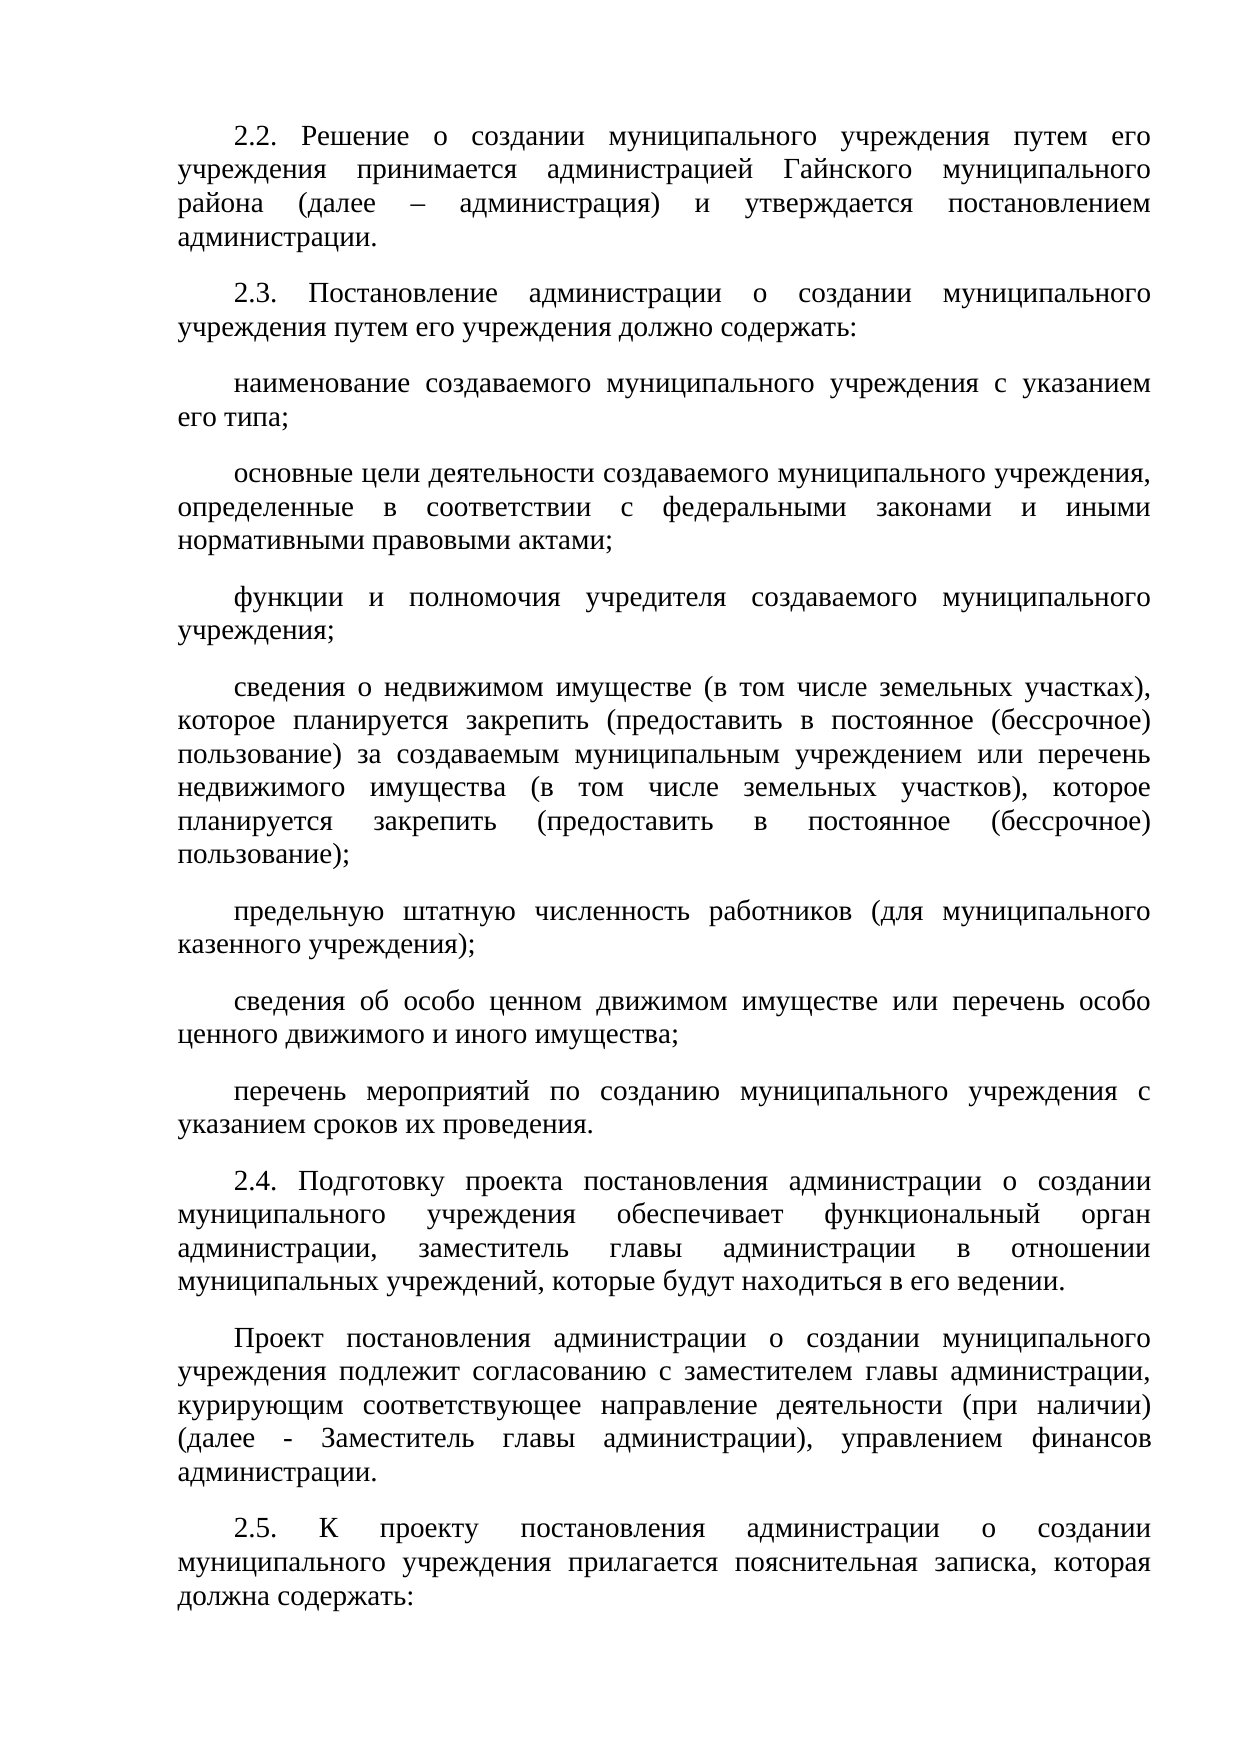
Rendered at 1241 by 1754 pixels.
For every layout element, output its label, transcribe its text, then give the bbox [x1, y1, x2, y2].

text основные цели деятельности создаваемого муниципального учреждения, определенные в соответствии с федеральными законами и иными нормативными правовыми актами; [177, 455, 1152, 556]
text сведения об особо ценном движимом имуществе или перечень особо ценного движимого и иного имущества; [177, 983, 1152, 1050]
text наименование создаваемого муниципального учреждения с указанием его типа; [177, 365, 1152, 432]
text предельную штатную численность работников (для муниципального казенного учреждения); [177, 893, 1152, 960]
text сведения о недвижимом имуществе (в том числе земельных участках), которое планируется закрепить (предоставить в постоянное (бессрочное) пользование) за создаваемым муниципальным учреждением или перечень недвижимого имущества (в том числе земельных участков), которое планируется закрепить (предоставить в постоянное (бессрочное) пользование); [177, 669, 1152, 870]
text Проект постановления администрации о создании муниципального учреждения подлежит согласованию с заместителем главы администрации, курирующим соответствующее направление деятельности (при наличии) (далее - Заместитель главы администрации), управлением финансов администрации. [177, 1320, 1152, 1488]
text 2.5. К проекту постановления администрации о создании муниципального учреждения прилагается пояснительная записка, которая должна содержать: [177, 1511, 1152, 1611]
text 2.2. Решение о создании муниципального учреждения путем его учреждения принимается администрацией Гайнского муниципального района (далее – администрация) и утверждается постановлением администрации. [177, 118, 1152, 252]
text функции и полномочия учредителя создаваемого муниципального учреждения; [177, 579, 1152, 646]
text 2.4. Подготовку проекта постановления администрации о создании муниципального учреждения обеспечивает функциональный орган администрации, заместитель главы администрации в отношении муниципальных учреждений, которые будут находиться в его ведении. [177, 1163, 1152, 1297]
text 2.3. Постановление администрации о создании муниципального учреждения путем его учреждения должно содержать: [177, 275, 1152, 342]
text перечень мероприятий по созданию муниципального учреждения с указанием сроков их проведения. [177, 1073, 1152, 1140]
